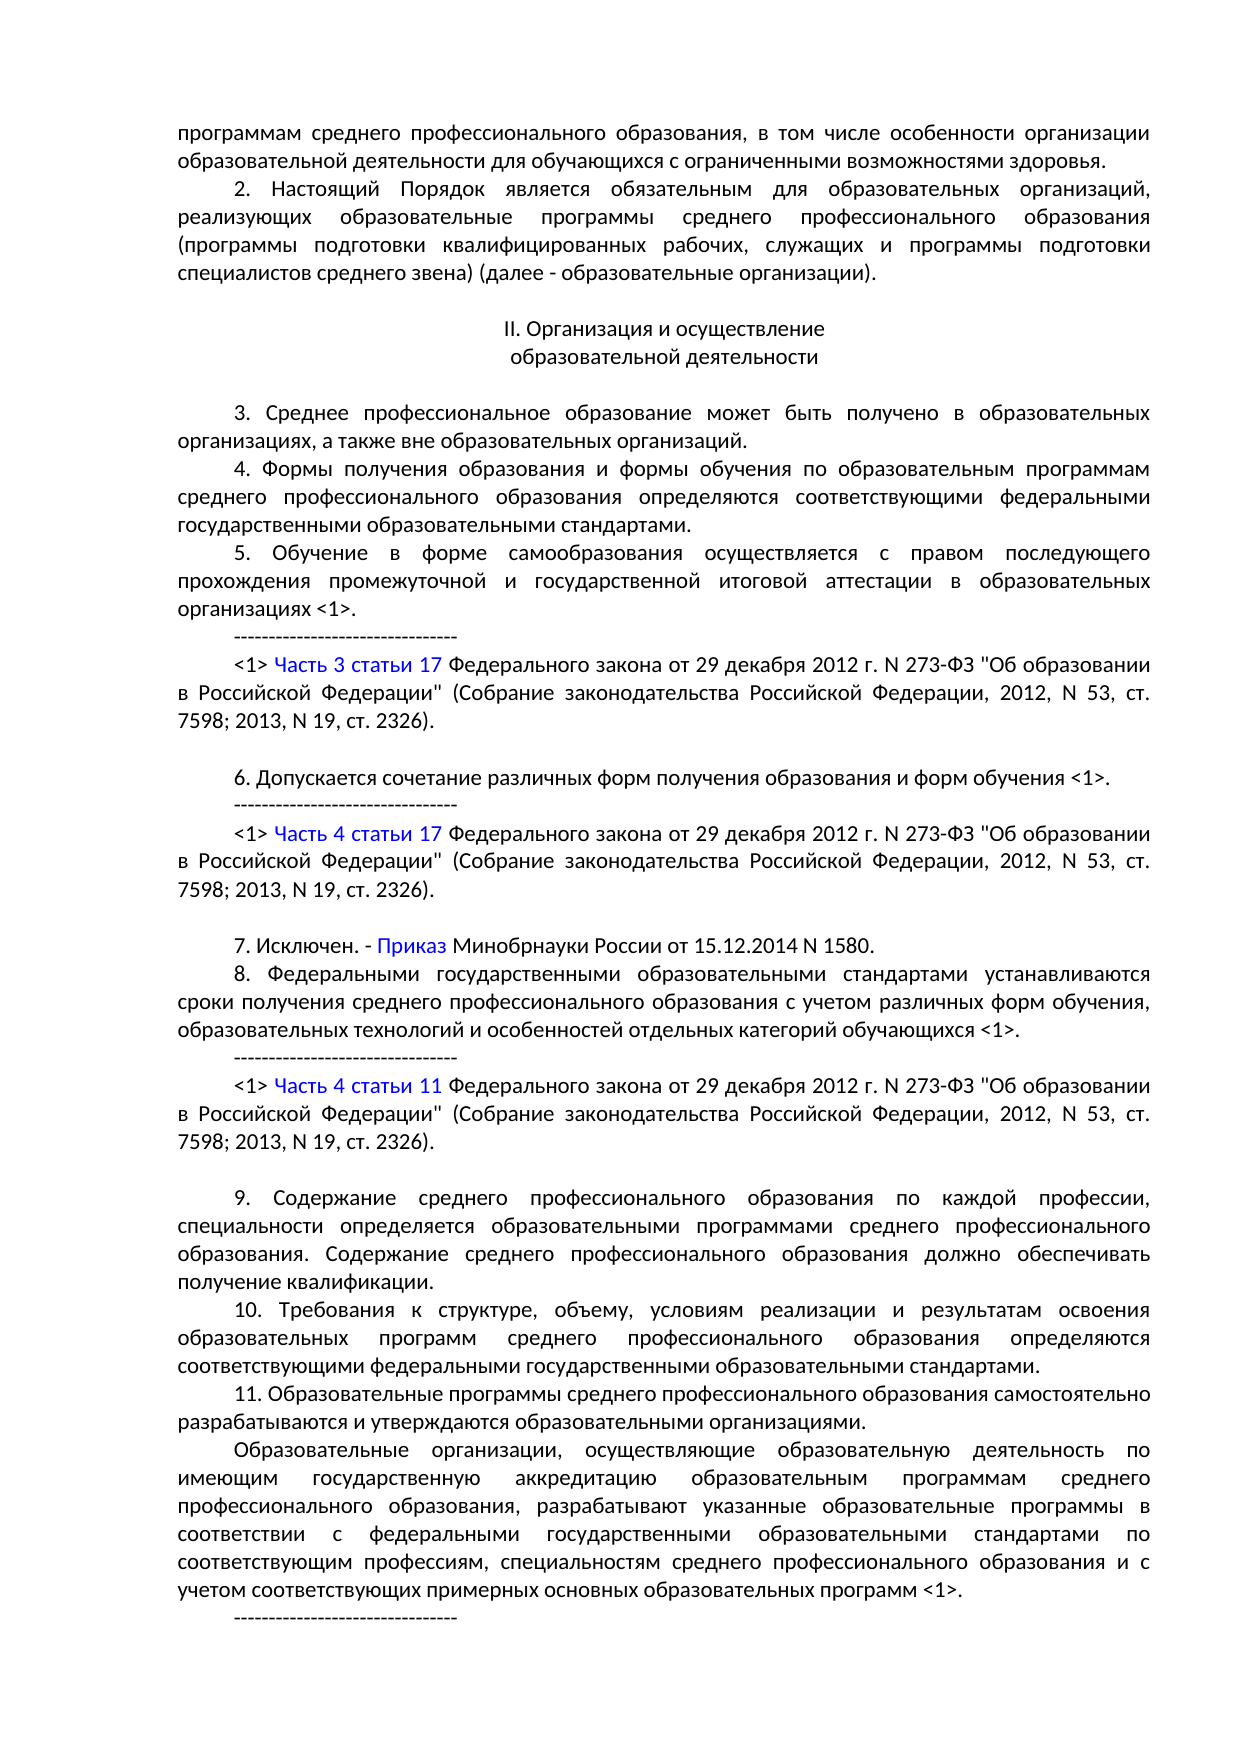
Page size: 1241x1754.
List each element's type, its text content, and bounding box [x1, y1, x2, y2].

text II. Организация и осуществление [177, 314, 1152, 342]
text <1> Часть 4 статьи 11 Федерального закона от 29 декабря 2012 г. N 273-ФЗ "Об образовании в Российской Федерации" (Собрание законодательства Российской Федерации, 2012, N 53, ст. 7598; 2013, N 19, ст. 2326). [177, 1071, 1152, 1155]
text 6. Допускается сочетание различных форм получения образования и форм обучения <1>. [177, 763, 1152, 791]
text 8. Федеральными государственными образовательными стандартами устанавливаются сроки получения среднего профессионального образования с учетом различных форм обучения, образовательных технологий и особенностей отдельных категорий обучающихся <1>. [177, 959, 1152, 1043]
text 9. Содержание среднего профессионального образования по каждой профессии, специальности определяется образовательными программами среднего профессионального образования. Содержание среднего профессионального образования должно обеспечивать получение квалификации. [177, 1183, 1152, 1295]
text 10. Требования к структуре, объему, условиям реализации и результатам освоения образовательных программ среднего профессионального образования определяются соответствующими федеральными государственными образовательными стандартами. [177, 1295, 1152, 1379]
text 4. Формы получения образования и формы обучения по образовательным программам среднего профессионального образования определяются соответствующими федеральными государственными образовательными стандартами. [177, 454, 1152, 538]
text -------------------------------- [177, 791, 1152, 819]
text 7. Исключен. - Приказ Минобрнауки России от 15.12.2014 N 1580. [177, 931, 1152, 959]
text 2. Настоящий Порядок является обязательным для образовательных организаций, реализующих образовательные программы среднего профессионального образования (программы подготовки квалифицированных рабочих, служащих и программы подготовки специалистов среднего звена) (далее - образовательные организации). [177, 174, 1152, 286]
text образовательной деятельности [177, 342, 1152, 370]
text -------------------------------- [177, 1043, 1152, 1071]
text 3. Среднее профессиональное образование может быть получено в образовательных организациях, а также вне образовательных организаций. [177, 398, 1152, 454]
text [177, 118, 1152, 174]
text -------------------------------- [177, 622, 1152, 651]
text Образовательные организации, осуществляющие образовательную деятельность по имеющим государственную аккредитацию образовательным программам среднего профессионального образования, разрабатывают указанные образовательные программы в соответствии с федеральными государственными образовательными стандартами по соответствующим профессиям, специальностям среднего профессионального образования и с учетом соответствующих примерных основных образовательных программ <1>. [177, 1435, 1152, 1603]
text -------------------------------- [177, 1603, 1152, 1631]
text 5. Обучение в форме самообразования осуществляется с правом последующего прохождения промежуточной и государственной итоговой аттестации в образовательных организациях <1>. [177, 538, 1152, 622]
text <1> Часть 4 статьи 17 Федерального закона от 29 декабря 2012 г. N 273-ФЗ "Об образовании в Российской Федерации" (Собрание законодательства Российской Федерации, 2012, N 53, ст. 7598; 2013, N 19, ст. 2326). [177, 819, 1152, 903]
text 11. Образовательные программы среднего профессионального образования самостоятельно разрабатываются и утверждаются образовательными организациями. [177, 1379, 1152, 1435]
text <1> Часть 3 статьи 17 Федерального закона от 29 декабря 2012 г. N 273-ФЗ "Об образовании в Российской Федерации" (Собрание законодательства Российской Федерации, 2012, N 53, ст. 7598; 2013, N 19, ст. 2326). [177, 651, 1152, 734]
